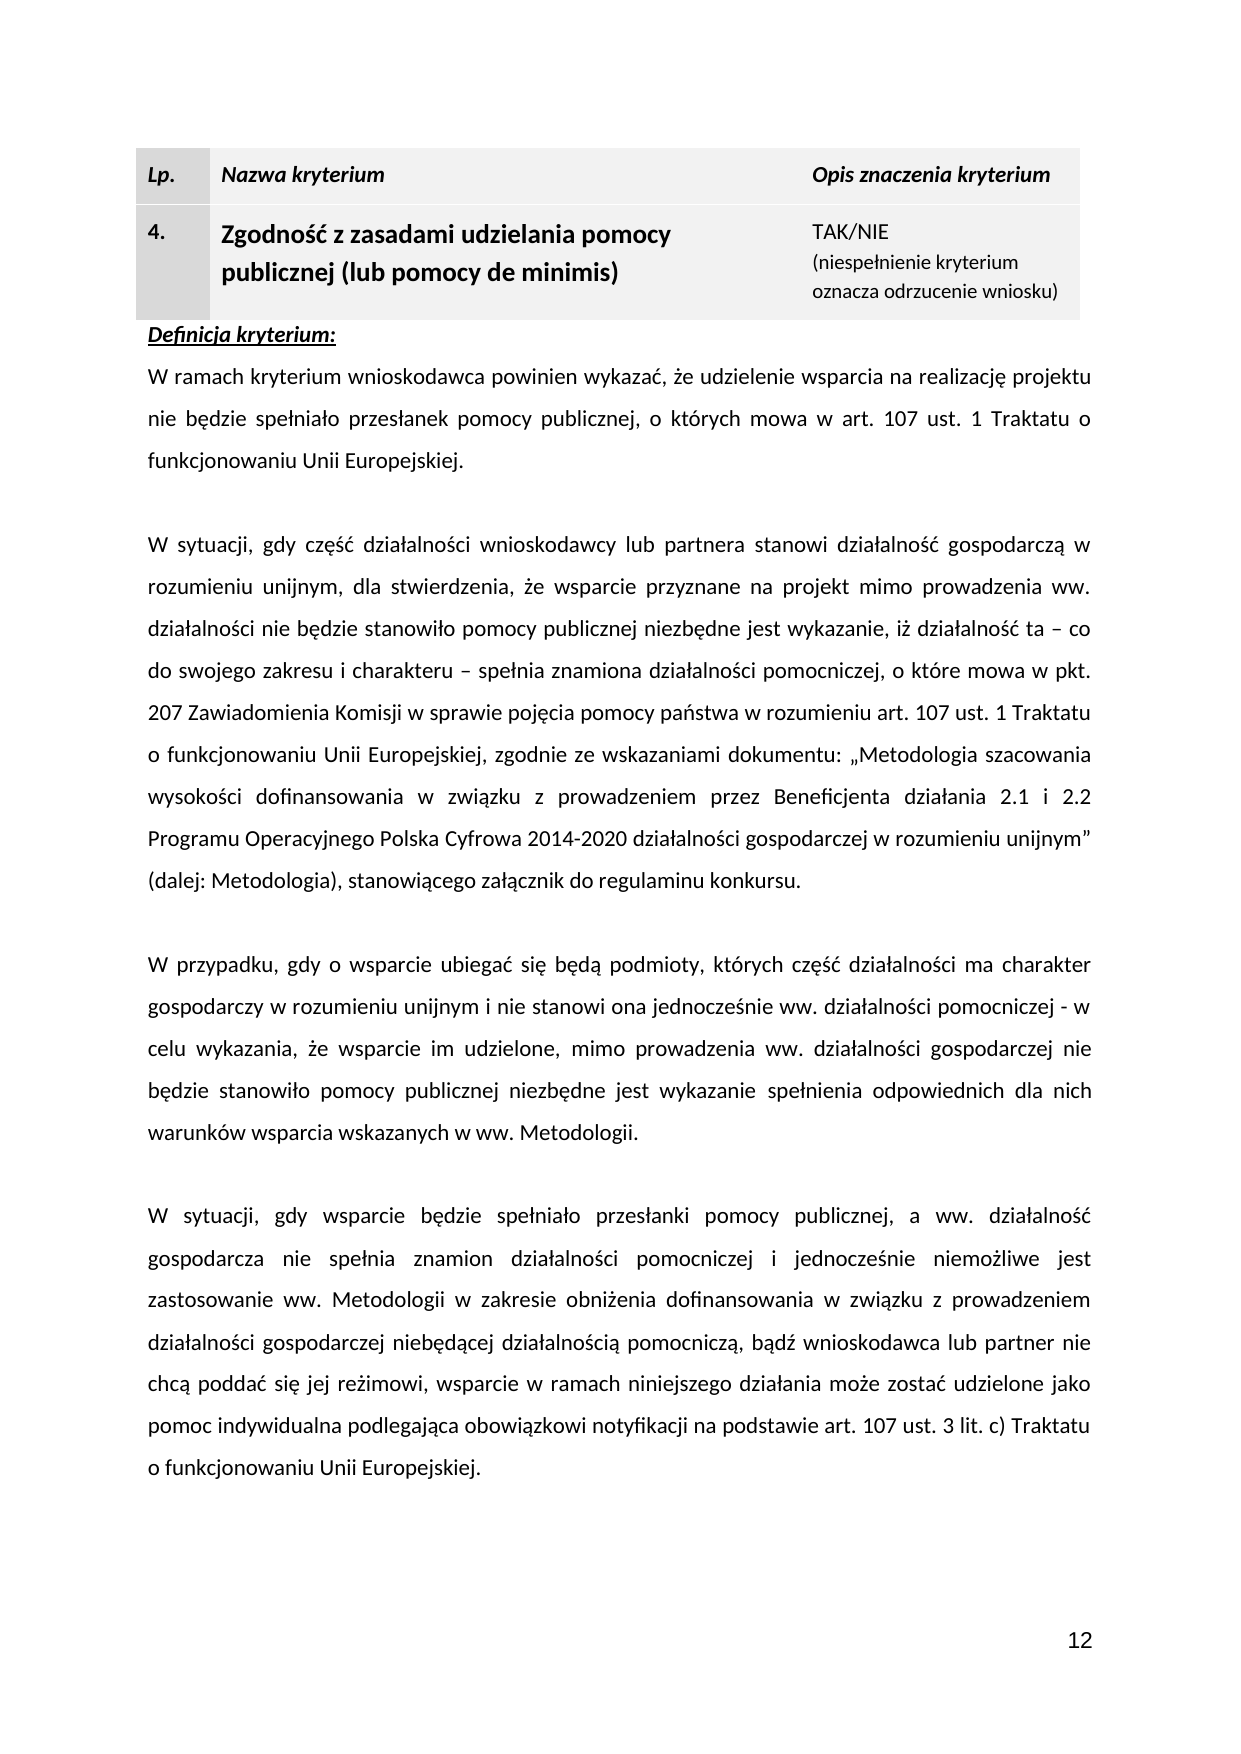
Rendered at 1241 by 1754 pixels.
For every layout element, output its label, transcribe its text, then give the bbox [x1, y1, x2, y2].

table_header Nazwa kryterium [210, 148, 801, 204]
text W przypadku, gdy o wsparcie ubiegać się będą podmioty, których część działalności ma charakter gospodarczy w rozumieniu unijnym i nie stanowi ona jednocześnie ww. działalności pomocniczej - w celu wykazania, że wsparcie im udzielone, mimo prowadzenia ww. działalności gospodarczej nie będzie stanowiło pomocy publicznej niezbędne jest wykazanie spełnienia odpowiednich dla nich warunków wsparcia wskazanych w ww. Metodologii. [148, 950, 1093, 1146]
table_cell Zgodność z zasadami udzielania pomocy publicznej (lub pomocy de minimis) [210, 205, 801, 320]
text W ramach kryterium wnioskodawca powinien wykazać, że udzielenie wsparcia na realizację projektu nie będzie spełniało przesłanek pomocy publicznej, o których mowa w art. 107 ust. 1 Traktatu o funkcjonowaniu Unii Europejskiej. [148, 362, 1093, 474]
text Definicja kryterium: [148, 320, 1093, 348]
text W sytuacji, gdy część działalności wnioskodawcy lub partnera stanowi działalność gospodarczą w rozumieniu unijnym, dla stwierdzenia, że wsparcie przyznane na projekt mimo prowadzenia ww. działalności nie będzie stanowiło pomocy publicznej niezbędne jest wykazanie, iż działalność ta – co do swojego zakresu i charakteru – spełnia znamiona działalności pomocniczej, o które mowa w pkt. 207 Zawiadomienia Komisji w sprawie pojęcia pomocy państwa w rozumieniu art. 107 ust. 1 Traktatu o funkcjonowaniu Unii Europejskiej, zgodnie ze wskazaniami dokumentu: „Metodologia szacowania wysokości dofinansowania w związku z prowadzeniem przez Beneficjenta działania 2.1 i 2.2 Programu Operacyjnego Polska Cyfrowa 2014-2020 działalności gospodarczej w rozumieniu unijnym” (dalej: Metodologia), stanowiącego załącznik do regulaminu konkursu. [148, 530, 1093, 894]
text W sytuacji, gdy wsparcie będzie spełniało przesłanki pomocy publicznej, a ww. działalność gospodarcza nie spełnia znamion działalności pomocniczej i jednocześnie niemożliwe jest zastosowanie ww. Metodologii w zakresie obniżenia dofinansowania w związku z prowadzeniem działalności gospodarczej niebędącej działalnością pomocniczą, bądź wnioskodawca lub partner nie chcą poddać się jej reżimowi, wsparcie w ramach niniejszego działania może zostać udzielone jako pomoc indywidualna podlegająca obowiązkowi notyfikacji na podstawie art. 107 ust. 3 lit. c) Traktatu o funkcjonowaniu Unii Europejskiej. [148, 1202, 1093, 1482]
table_header Opis znaczenia kryterium [801, 148, 1080, 204]
table_cell TAK/NIE (niespełnienie kryterium oznacza odrzucenie wniosku) [801, 205, 1080, 320]
table_header Lp. [136, 148, 210, 204]
table_cell [136, 205, 210, 320]
